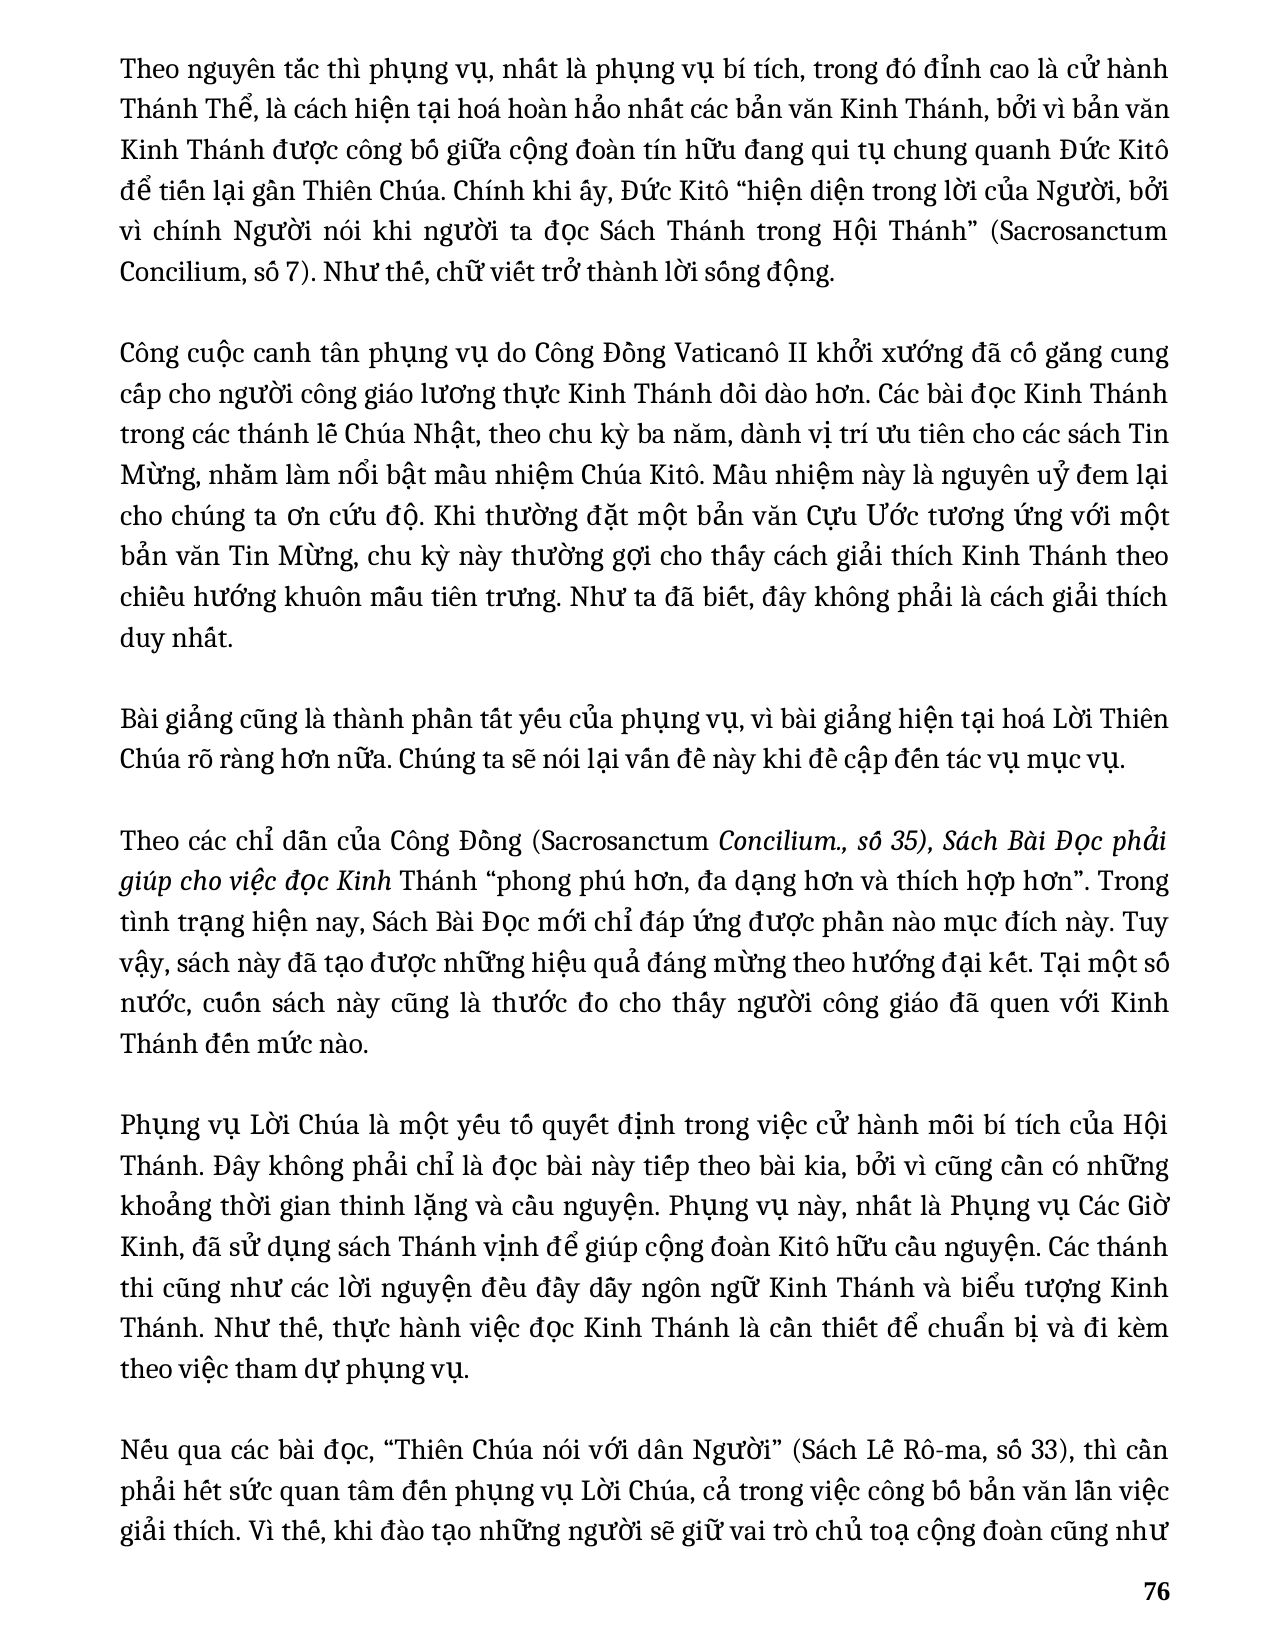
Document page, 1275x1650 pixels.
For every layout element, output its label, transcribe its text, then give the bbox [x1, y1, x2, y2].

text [120, 1426, 1170, 1548]
text Phụng vụ Lời Chúa là một yếu tố quyết định trong việc cử hành mỗi bí tích của Hội Thánh. Đây không phải chỉ là đọc bài này tiếp theo bài kia, bởi vì cũng cần có những khoảng thời gian thinh lặng và cầu nguyện. Phụng vụ này, nhất là Phụng vụ Các Giờ Kinh, đã sử dụng sách Thánh vịnh để giúp cộng đoàn Kitô hữu cầu nguyện. Các thánh thi cũng như các lời nguyện đều đầy dẫy ngôn ngữ Kinh Thánh và biểu tượng Kinh Thánh. Như thế, thực hành việc đọc Kinh Thánh là cần thiết để chuẩn bị và đi kèm theo việc tham dự phụng vụ. [120, 1101, 1170, 1386]
text Công cuộc canh tân phụng vụ do Công Đồng Vaticanô II khởi xướng đã cố gắng cung cấp cho người công giáo lương thực Kinh Thánh dồi dào hơn. Các bài đọc Kinh Thánh trong các thánh lễ Chúa Nhật, theo chu kỳ ba năm, dành vị trí ưu tiên cho các sách Tin Mừng, nhằm làm nổi bật mầu nhiệm Chúa Kitô. Mầu nhiệm này là nguyên uỷ đem lại cho chúng ta ơn cứu độ. Khi thường đặt một bản văn Cựu Ước tương ứng với một bản văn Tin Mừng, chu kỳ này thường gợi cho thấy cách giải thích Kinh Thánh theo chiều hướng khuôn mẫu tiên trưng. Như ta đã biết, đây không phải là cách giải thích duy nhất. [120, 329, 1170, 654]
text Theo các chỉ dẫn của Công Đồng (Sacrosanctum Concilium., số 35), Sách Bài Đọc phải giúp cho việc đọc Kinh Thánh “phong phú hơn, đa dạng hơn và thích hợp hơn”. Trong tình trạng hiện nay, Sách Bài Đọc mới chỉ đáp ứng được phần nào mục đích này. Tuy vậy, sách này đã tạo được những hiệu quả đáng mừng theo hướng đại kết. Tại một số nước, cuốn sách này cũng là thước đo cho thấy người công giáo đã quen với Kinh Thánh đến mức nào. [120, 817, 1170, 1061]
text Bài giảng cũng là thành phần tất yếu của phụng vụ, vì bài giảng hiện tại hoá Lời Thiên Chúa rõ ràng hơn nữa. Chúng ta sẽ nói lại vấn đề này khi đề cập đến tác vụ mục vụ. [120, 695, 1170, 776]
text Theo nguyên tắc thì phụng vụ, nhất là phụng vụ bí tích, trong đó đỉnh cao là cử hành Thánh Thể, là cách hiện tại hoá hoàn hảo nhất các bản văn Kinh Thánh, bởi vì bản văn Kinh Thánh được công bố giữa cộng đoàn tín hữu đang qui tụ chung quanh Đức Kitô để tiến lại gần Thiên Chúa. Chính khi ấy, Đức Kitô “hiện diện trong lời của Người, bởi vì chính Người nói khi người ta đọc Sách Thánh trong Hội Thánh” (Sacrosanctum Concilium, số 7). Như thế, chữ viết trở thành lời sống động. [120, 45, 1170, 289]
